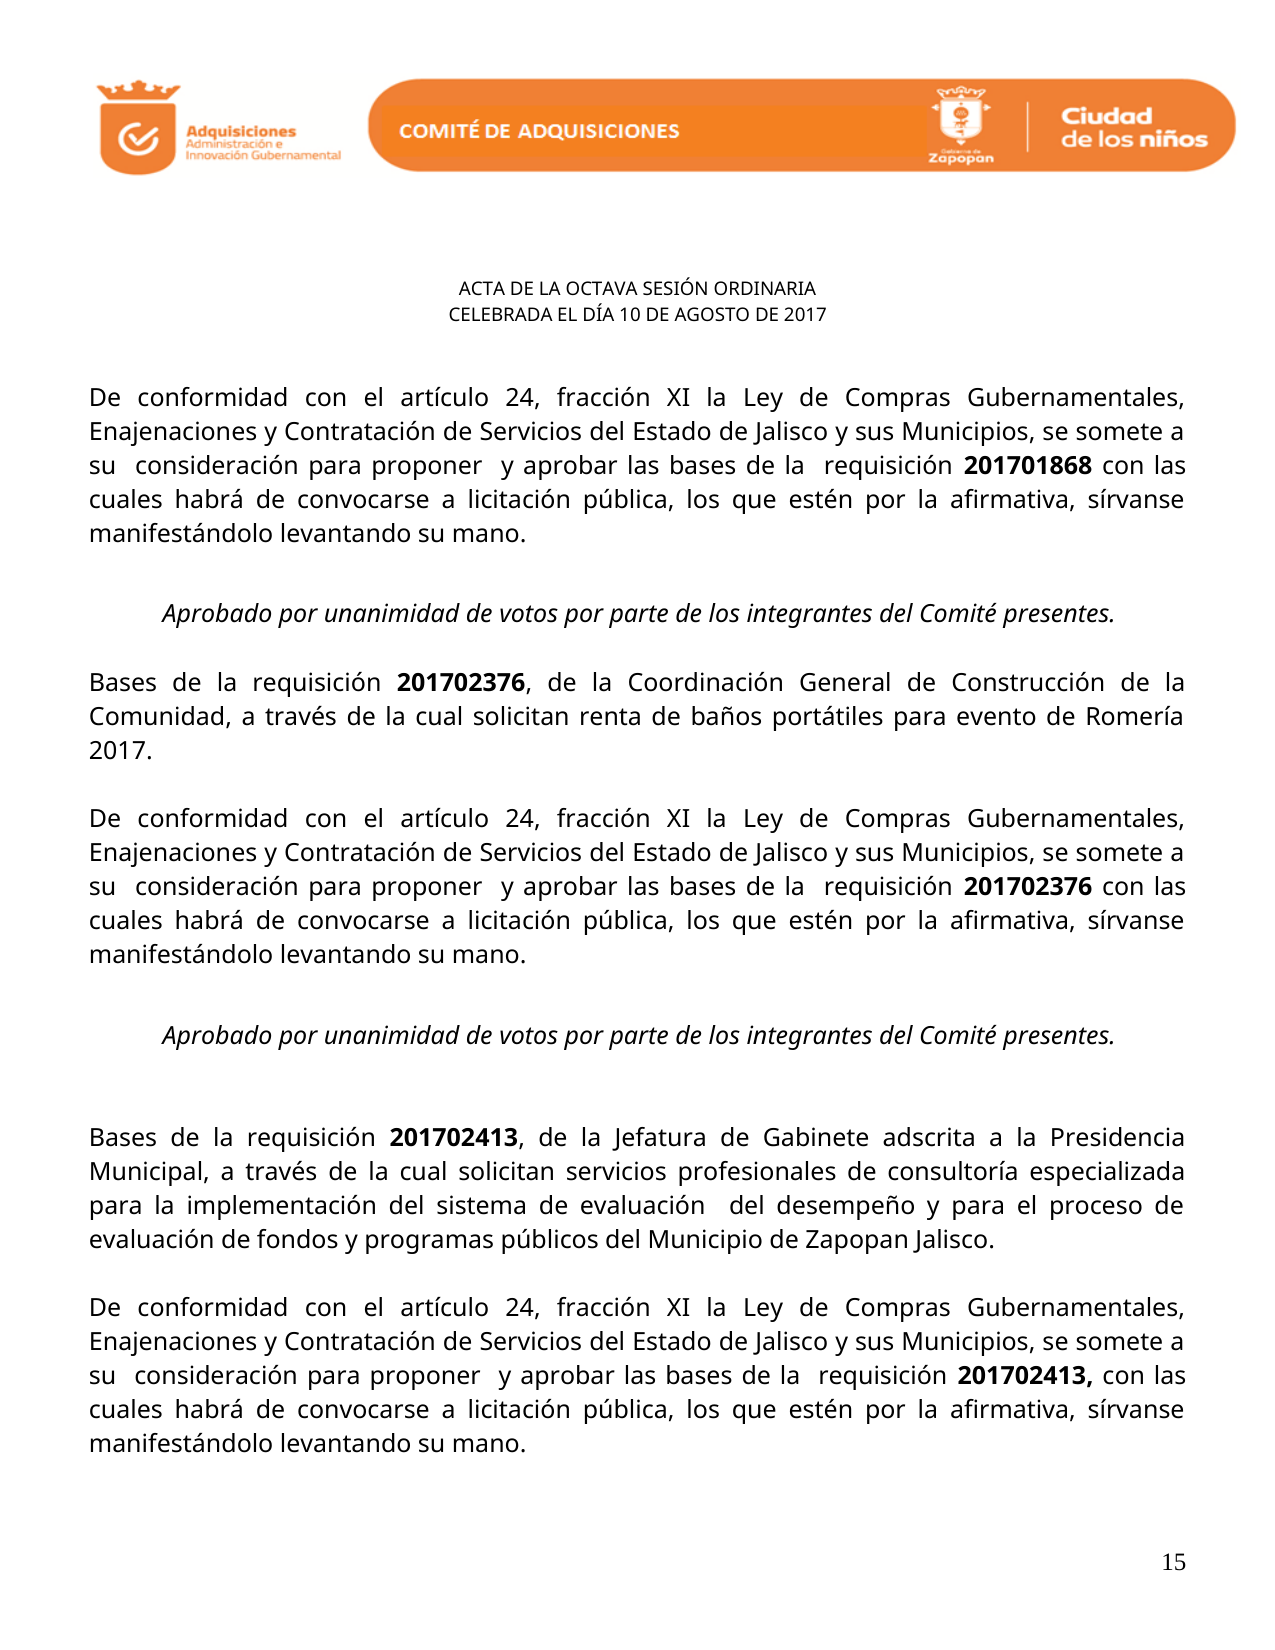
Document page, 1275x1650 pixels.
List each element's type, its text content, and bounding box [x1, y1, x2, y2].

picture [88, 73, 1244, 178]
text De conformidad con el artículo 24, fracción XI la Ley de Compras Gubernamentales, Enajenaciones y Contratación de Servicios del Estado de Jalisco y sus Municipios, se somete a su consideración para proponer y aprobar las bases de la requisición 201702376 con las cuales habrá de convocarse a licitación pública, los que estén por la afirmativa, sírvanse manifestándolo levantando su mano. [89, 801, 1186, 971]
text Aprobado por unanimidad de votos por parte de los integrantes del Comité presentes. [162, 1017, 1186, 1051]
text Aprobado por unanimidad de votos por parte de los integrantes del Comité presentes. [162, 596, 1186, 630]
text Bases de la requisición 201702413, de la Jefatura de Gabinete adscrita a la Presidencia Municipal, a través de la cual solicitan servicios profesionales de consultoría especializada para la implementación del sistema de evaluación del desempeño y para el proceso de evaluación de fondos y programas públicos del Municipio de Zapopan Jalisco. [89, 1119, 1186, 1256]
text De conformidad con el artículo 24, fracción XI la Ley de Compras Gubernamentales, Enajenaciones y Contratación de Servicios del Estado de Jalisco y sus Municipios, se somete a su consideración para proponer y aprobar las bases de la requisición 201702413, con las cuales habrá de convocarse a licitación pública, los que estén por la afirmativa, sírvanse manifestándolo levantando su mano. [89, 1290, 1186, 1460]
text Bases de la requisición 201702376, de la Coordinación General de Construcción de la Comunidad, a través de la cual solicitan renta de baños portátiles para evento de Romería 2017. [89, 664, 1186, 766]
text De conformidad con el artículo 24, fracción XI la Ley de Compras Gubernamentales, Enajenaciones y Contratación de Servicios del Estado de Jalisco y sus Municipios, se somete a su consideración para proponer y aprobar las bases de la requisición 201701868 con las cuales habrá de convocarse a licitación pública, los que estén por la afirmativa, sírvanse manifestándolo levantando su mano. [89, 379, 1186, 549]
